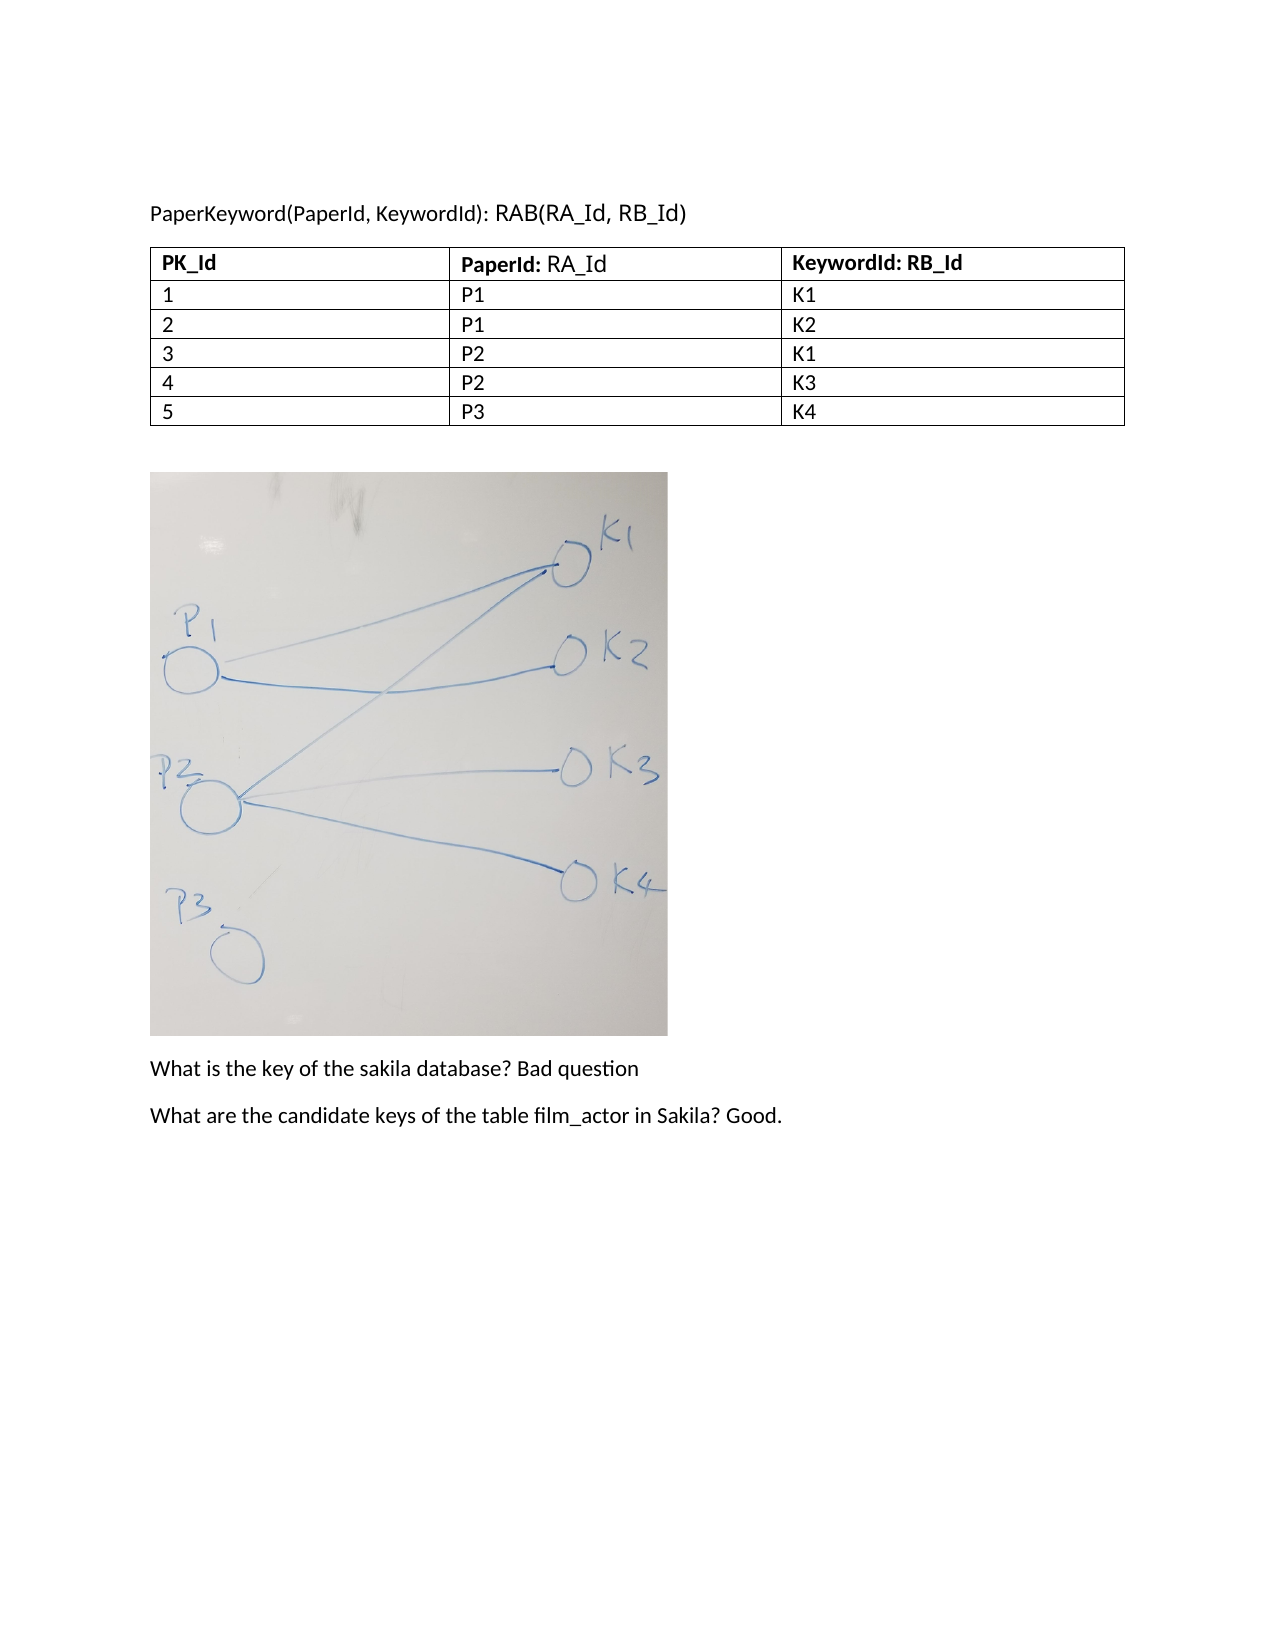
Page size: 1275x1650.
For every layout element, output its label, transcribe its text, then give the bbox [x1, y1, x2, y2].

table_cell 5 [151, 397, 449, 425]
table_cell K3 [782, 368, 1124, 396]
table_cell P2 [450, 368, 781, 396]
text What is the key of the sakila database? Bad question [150, 1054, 1125, 1082]
table_cell P3 [450, 397, 781, 425]
table_cell 2 [151, 310, 449, 338]
text PaperKeyword(PaperId, KeywordId): RAB(RA_Id, RB_Id) [150, 197, 1125, 228]
table_cell 4 [151, 368, 449, 396]
table_cell K1 [782, 281, 1124, 309]
table_cell P2 [450, 339, 781, 367]
table_cell K2 [782, 310, 1124, 338]
text What are the candidate keys of the table film_actor in Sakila? Good. [150, 1101, 1125, 1129]
table_cell K1 [782, 339, 1124, 367]
table_cell 3 [151, 339, 449, 367]
table_header PK_Id [151, 248, 449, 279]
table_cell P1 [450, 310, 781, 338]
table_header KeywordId: RB_Id [782, 248, 1124, 279]
table_cell K4 [782, 397, 1124, 425]
table_header PaperId: RA_Id [450, 248, 781, 279]
table_cell P1 [450, 281, 781, 309]
table_cell 1 [151, 281, 449, 309]
picture [150, 472, 668, 1036]
